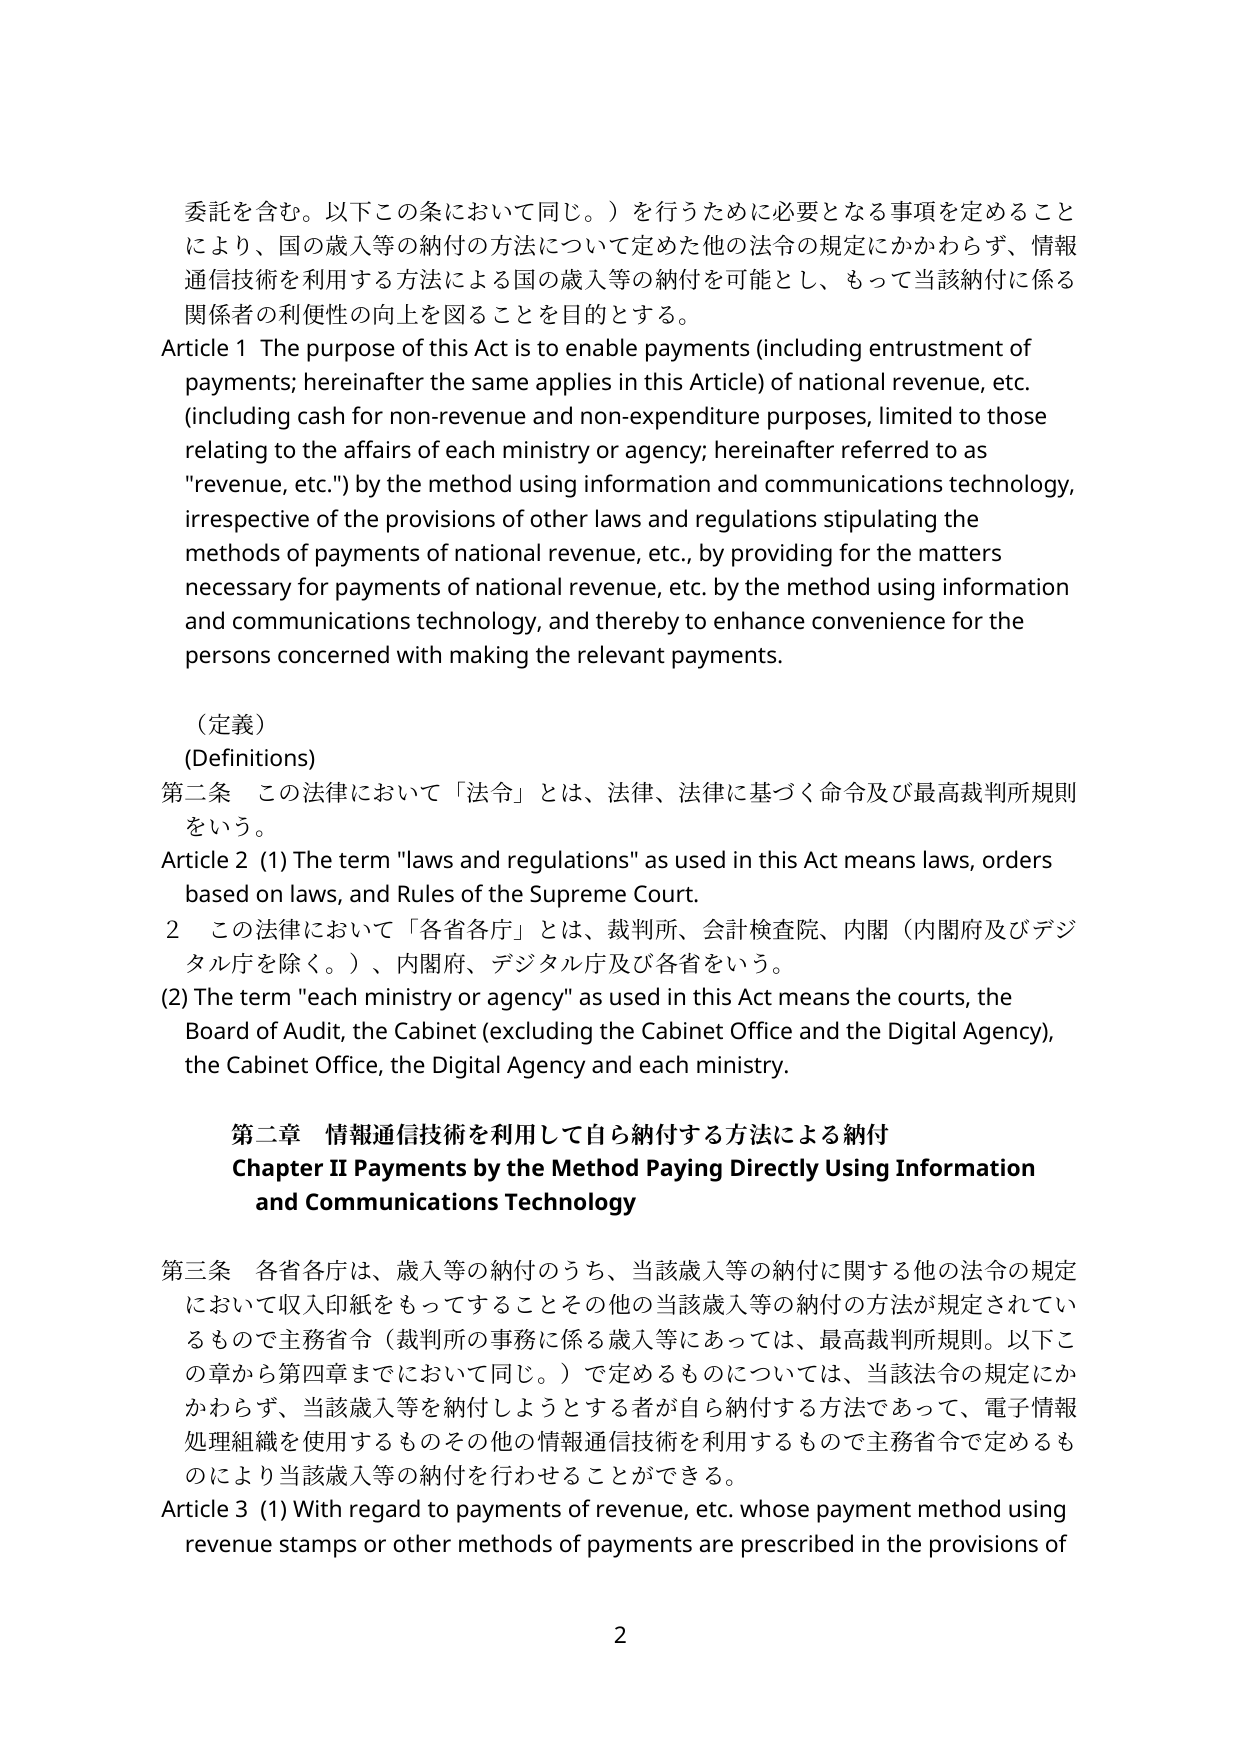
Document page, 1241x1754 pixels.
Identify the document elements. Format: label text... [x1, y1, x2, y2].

text ２ この法律において「各省各庁」とは、裁判所、会計検査院、内閣（内閣府及びデジタル庁を除く。）、内閣府、デジタル庁及び各省をいう。 [161, 911, 1079, 979]
text 第三条 各省各庁は、歳入等の納付のうち、当該歳入等の納付に関する他の法令の規定において収入印紙をもってすることその他の当該歳入等の納付の方法が規定されているもので主務省令（裁判所の事務に係る歳入等にあっては、最高裁判所規則。以下この章から第四章までにおいて同じ。）で定めるものについては、当該法令の規定にかかわらず、当該歳入等を納付しようとする者が自ら納付する方法であって、電子情報処理組織を使用するものその他の情報通信技術を利用するもので主務省令で定めるものにより当該歳入等の納付を行わせることができる。 [161, 1253, 1079, 1492]
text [161, 1492, 1079, 1560]
text 第二条 この法律において「法令」とは、法律、法律に基づく命令及び最高裁判所規則をいう。 [161, 774, 1079, 843]
text Article 1 The purpose of this Act is to enable payments (including entrustment of payments; hereinafter the same applies in this Article) of national revenue, etc. (including cash for non-revenue and non-expenditure purposes, limited to those relating to the affairs of each ministry or agency; hereinafter referred to as "revenue, etc.") by the method using information and communications technology, irrespective of the provisions of other laws and regulations stipulating the methods of payments of national revenue, etc., by providing for the matters necessary for payments of national revenue, etc. by the method using information and communications technology, and thereby to enhance convenience for the persons concerned with making the relevant payments. [161, 330, 1079, 672]
text (Definitions) [184, 740, 1079, 774]
text （定義） [184, 706, 1079, 740]
text (2) The term "each ministry or agency" as used in this Act means the courts, the Board of Audit, the Cabinet (excluding the Cabinet Office and the Digital Agency), the Cabinet Office, the Digital Agency and each ministry. [161, 979, 1079, 1082]
text 第二章 情報通信技術を利用して自ら納付する方法による納付 [230, 1116, 1079, 1150]
text Chapter II Payments by the Method Paying Directly Using Information and Communications Technology [230, 1150, 1079, 1219]
text Article 2 (1) The term "laws and regulations" as used in this Act means laws, orders based on laws, and Rules of the Supreme Court. [161, 843, 1079, 911]
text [161, 194, 1079, 330]
